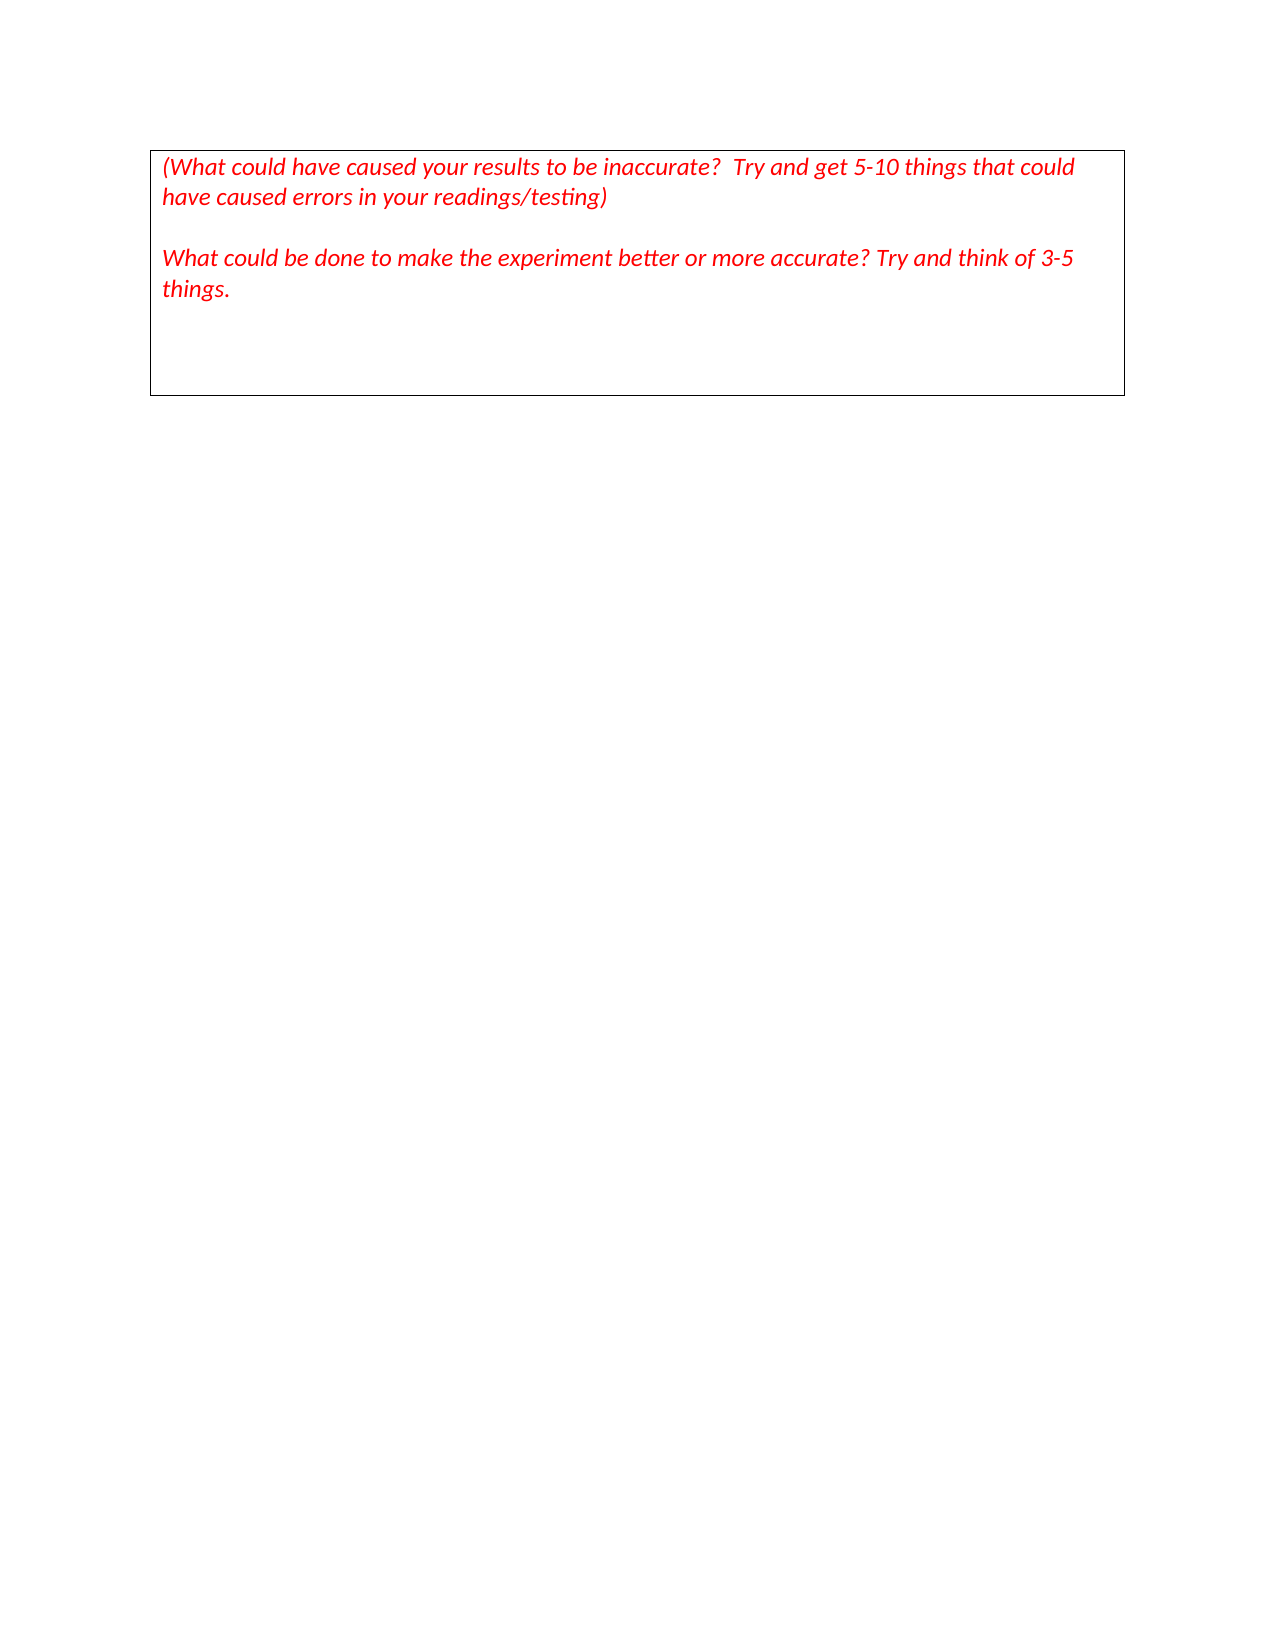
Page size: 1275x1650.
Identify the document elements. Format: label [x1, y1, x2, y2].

table_cell [151, 151, 1124, 395]
